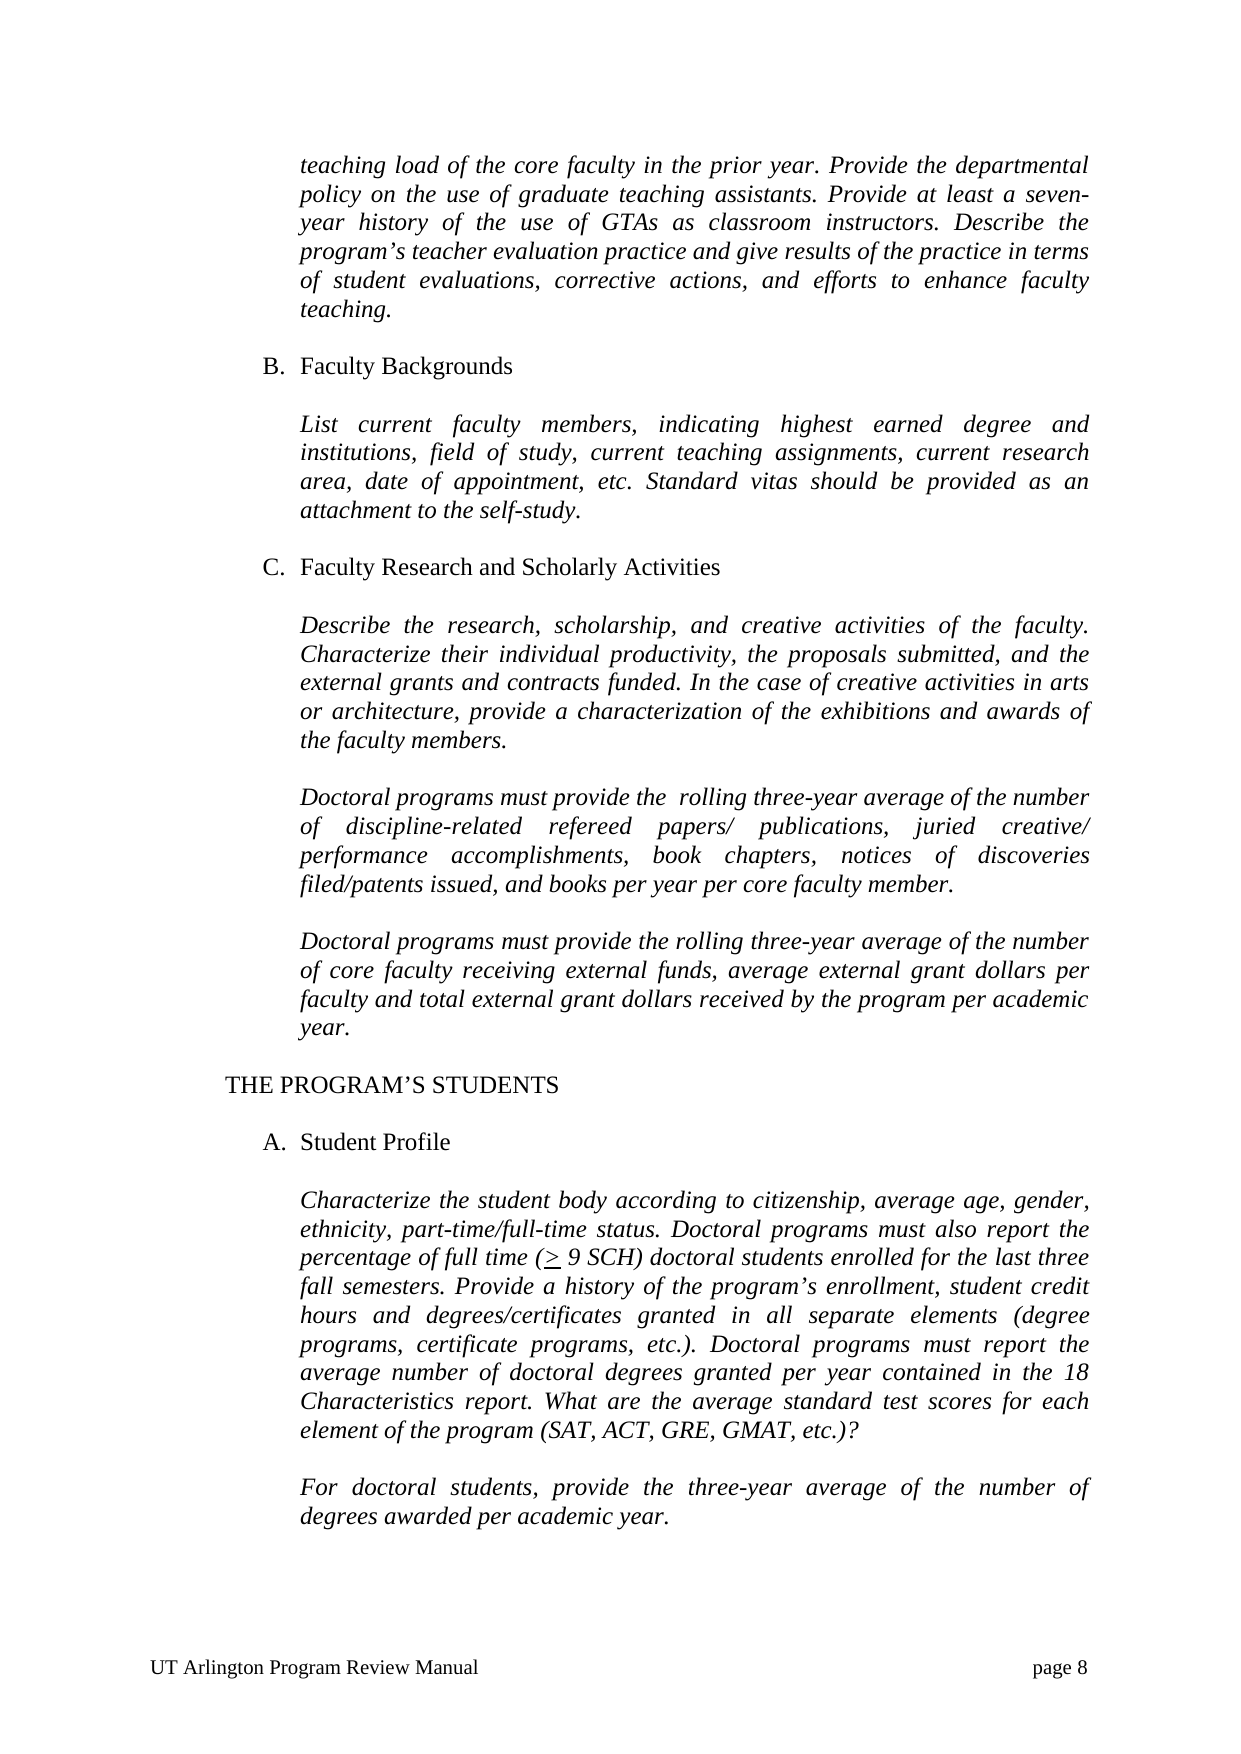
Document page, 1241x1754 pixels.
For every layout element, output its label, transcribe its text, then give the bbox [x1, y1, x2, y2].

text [300, 150, 1090, 322]
list Faculty Backgrounds [262, 351, 1090, 380]
text THE PROGRAM’S STUDENTS [150, 1070, 1090, 1099]
text Describe the research, scholarship, and creative activities of the faculty. Characterize their individual productivity, the proposals submitted, and the external grants and contracts funded. In the case of creative activities in arts or architecture, provide a characterization of the exhibitions and awards of the faculty members. [300, 610, 1090, 754]
text Characterize the student body according to citizenship, average age, gender, ethnicity, part-time/full-time status. Doctoral programs must also report the percentage of full time (> 9 SCH) doctoral students enrolled for the last three fall semesters. Provide a history of the program’s enrollment, student credit hours and degrees/certificates granted in all separate elements (degree programs, certificate programs, etc.). Doctoral programs must report the average number of doctoral degrees granted per year contained in the 18 Characteristics report. What are the average standard test scores for each element of the program (SAT, ACT, GRE, GMAT, etc.)? [300, 1185, 1090, 1444]
text List current faculty members, indicating highest earned degree and institutions, field of study, current teaching assignments, current research area, date of appointment, etc. Standard vitas should be provided as an attachment to the self-study. [300, 409, 1090, 524]
text Doctoral programs must provide the rolling three-year average of the number of discipline-related refereed papers/ publications, juried creative/ performance accomplishments, book chapters, notices of discoveries filed/patents issued, and books per year per core faculty member. [300, 782, 1090, 897]
list Faculty Research and Scholarly Activities [262, 552, 1090, 581]
text Doctoral programs must provide the rolling three-year average of the number of core faculty receiving external funds, average external grant dollars per faculty and total external grant dollars received by the program per academic year. [300, 926, 1090, 1041]
list Student Profile [262, 1127, 1090, 1156]
text For doctoral students, provide the three-year average of the number of degrees awarded per academic year. [300, 1472, 1090, 1530]
